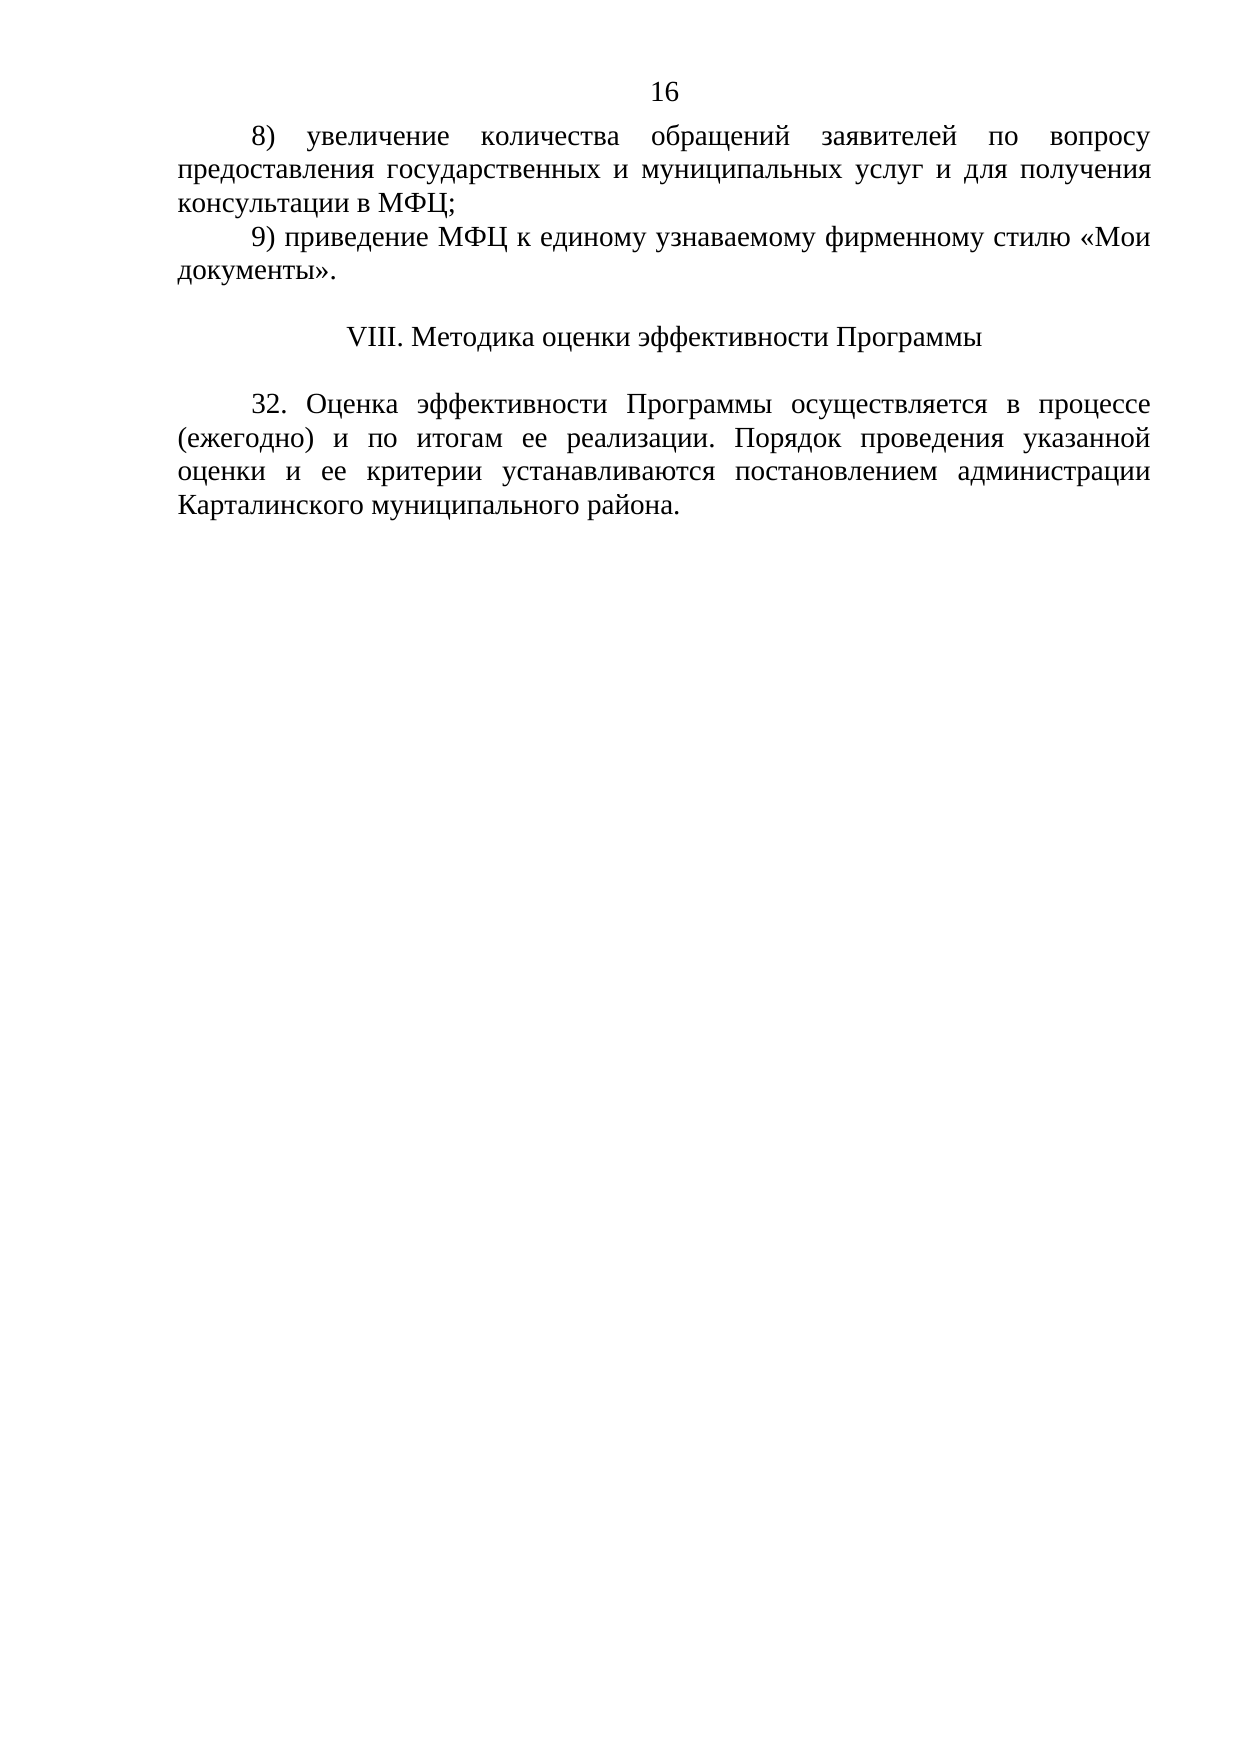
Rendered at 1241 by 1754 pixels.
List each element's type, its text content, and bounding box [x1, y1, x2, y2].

text 32. Оценка эффективности Программы осуществляется в процессе (ежегодно) и по итогам ее реализации. Порядок проведения указанной оценки и ее критерии устанавливаются постановлением администрации Карталинского муниципального района. [177, 386, 1152, 521]
text 9) приведение МФЦ к единому узнаваемому фирменному стилю «Мои документы». [177, 219, 1152, 286]
text 8) увеличение количества обращений заявителей по вопросу предоставления государственных и муниципальных услуг и для получения консультации в МФЦ; [177, 118, 1152, 219]
subtitle VIII. Методика оценки эффективности Программы [177, 319, 1152, 353]
